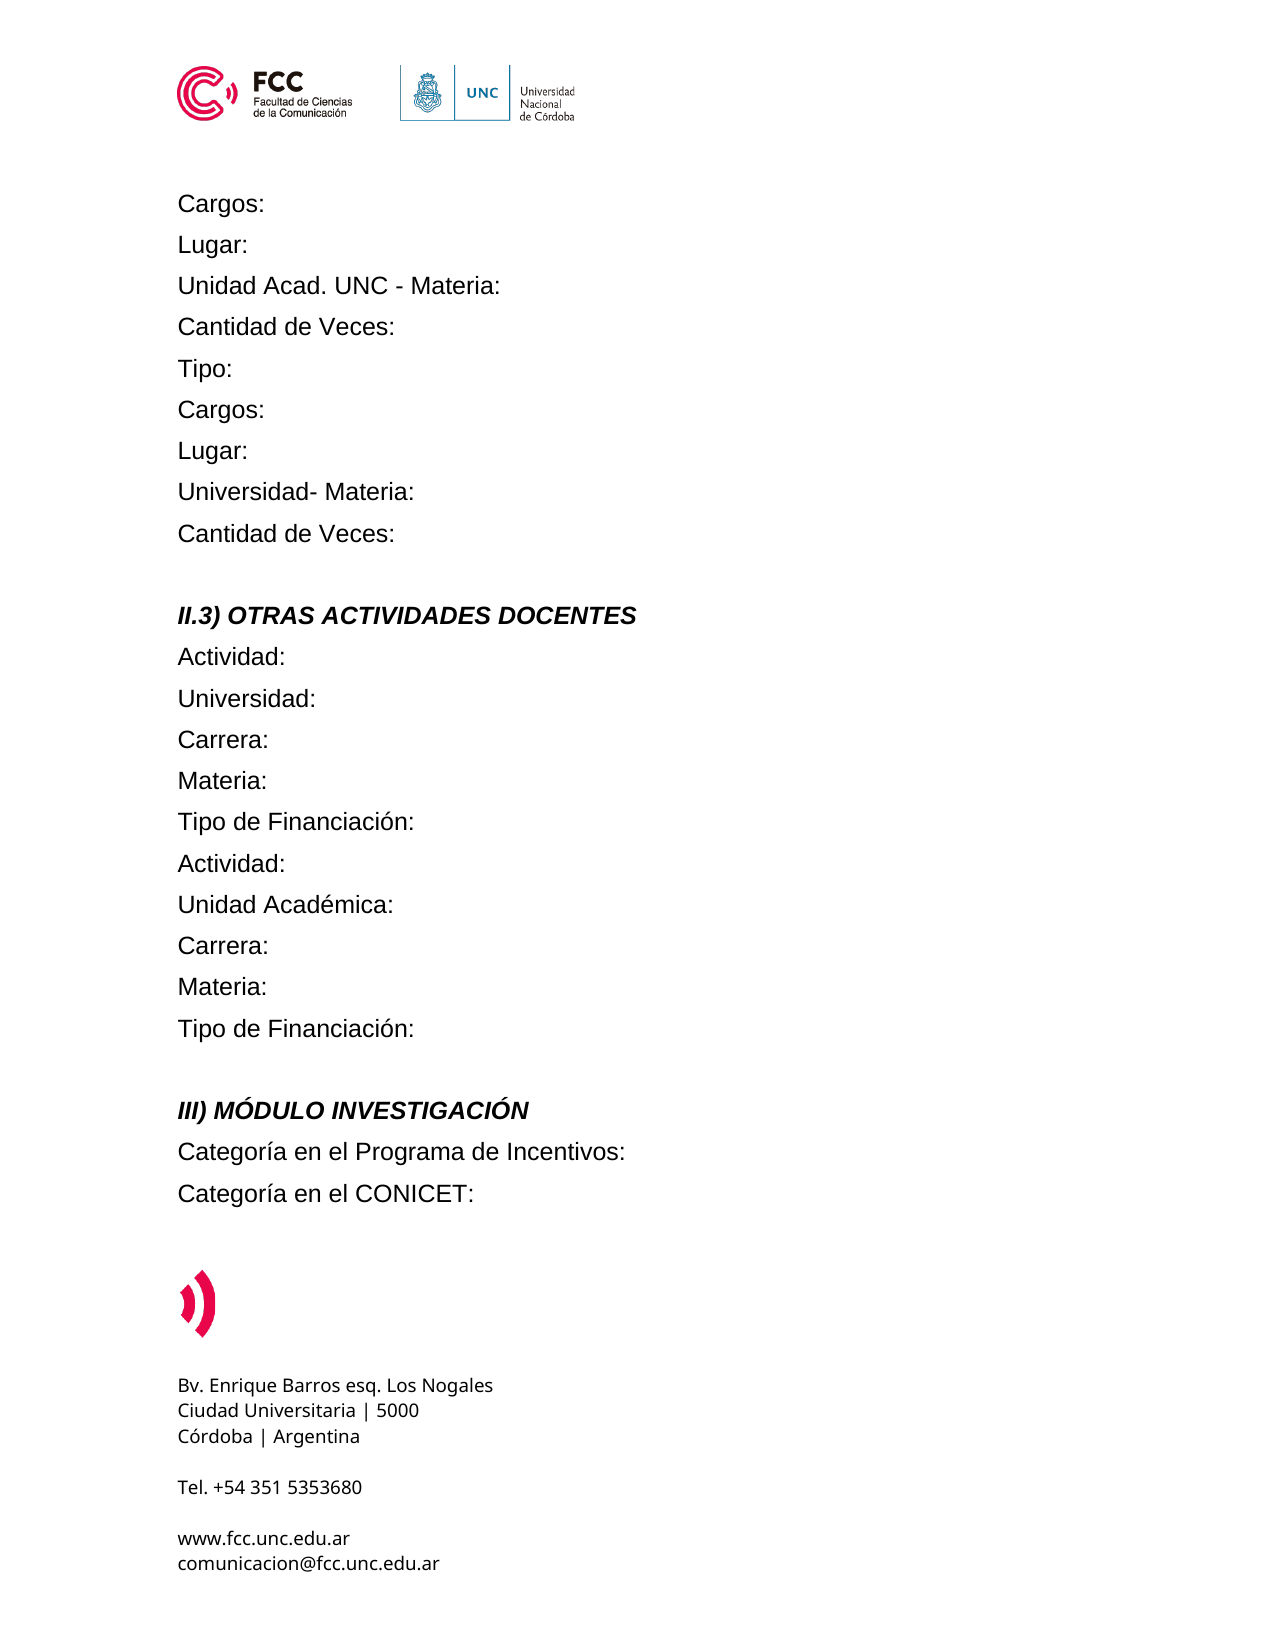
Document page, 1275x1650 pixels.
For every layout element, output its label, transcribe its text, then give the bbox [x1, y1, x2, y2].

text Tipo: [177, 354, 1098, 382]
text Tipo de Financiación: [177, 807, 1098, 836]
text Materia: [177, 972, 1098, 1001]
text Tipo de Financiación: [177, 1014, 1098, 1042]
text Cargos: [177, 189, 1098, 217]
text Universidad: [177, 684, 1098, 712]
picture [511, 65, 575, 121]
text Categoría en el CONICET: [177, 1179, 1098, 1207]
text Universidad- Materia: [177, 477, 1098, 506]
picture [177, 65, 508, 121]
text Cantidad de Veces: [177, 519, 1098, 547]
text Lugar: [177, 230, 1098, 259]
text Actividad: [177, 849, 1098, 877]
text Categoría en el Programa de Incentivos: [177, 1137, 1098, 1166]
text Unidad Académica: [177, 890, 1098, 919]
text III) MÓDULO INVESTIGACIÓN [177, 1096, 1098, 1125]
text Lugar: [177, 436, 1098, 465]
text Cantidad de Veces: [177, 312, 1098, 341]
text Carrera: [177, 931, 1098, 960]
text Cargos: [177, 395, 1098, 424]
picture [180, 1269, 216, 1338]
text Actividad: [177, 642, 1098, 671]
text Carrera: [177, 725, 1098, 754]
text II.3) OTRAS ACTIVIDADES DOCENTES [177, 601, 1098, 630]
text Unidad Acad. UNC - Materia: [177, 271, 1098, 300]
text Materia: [177, 766, 1098, 795]
